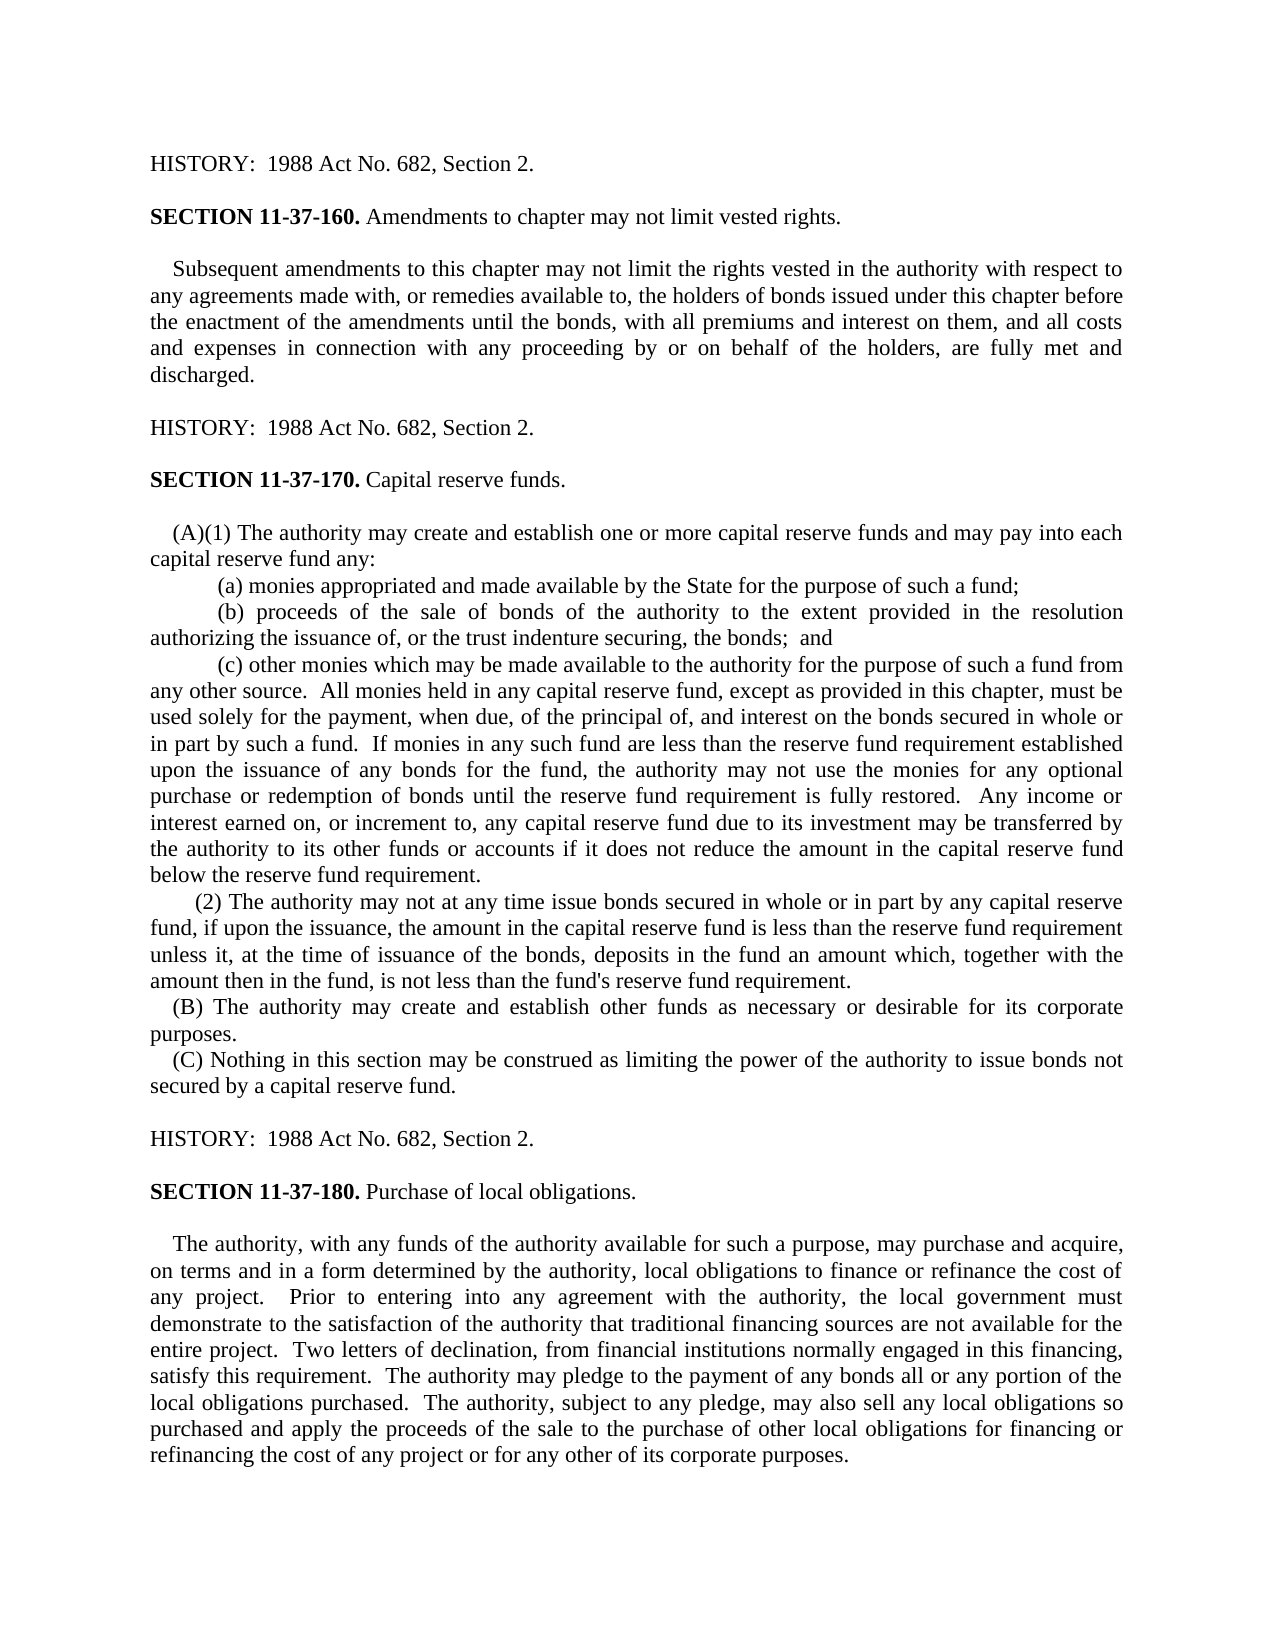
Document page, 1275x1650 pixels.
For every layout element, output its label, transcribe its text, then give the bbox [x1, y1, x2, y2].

text (c) other monies which may be made available to the authority for the purpose of such a fund from any other source. All monies held in any capital reserve fund, except as provided in this chapter, must be used solely for the payment, when due, of the principal of, and interest on the bonds secured in whole or in part by such a fund. If monies in any such fund are less than the reserve fund requirement established upon the issuance of any bonds for the fund, the authority may not use the monies for any optional purchase or redemption of bonds until the reserve fund requirement is fully restored. Any income or interest earned on, or increment to, any capital reserve fund due to its investment may be transferred by the authority to its other funds or accounts if it does not reduce the amount in the capital reserve fund below the reserve fund requirement. [150, 651, 1125, 888]
text The authority, with any funds of the authority available for such a purpose, may purchase and acquire, on terms and in a form determined by the authority, local obligations to finance or refinance the cost of any project. Prior to entering into any agreement with the authority, the local government must demonstrate to the satisfaction of the authority that traditional financing sources are not available for the entire project. Two letters of declination, from financial institutions normally engaged in this financing, satisfy this requirement. The authority may pledge to the payment of any bonds all or any portion of the local obligations purchased. The authority, subject to any pledge, may also sell any local obligations so purchased and apply the proceeds of the sale to the purchase of other local obligations for financing or refinancing the cost of any project or for any other of its corporate purposes. [150, 1231, 1125, 1468]
text Subsequent amendments to this chapter may not limit the rights vested in the authority with respect to any agreements made with, or remedies available to, the holders of bonds issued under this chapter before the enactment of the amendments until the bonds, with all premiums and interest on them, and all costs and expenses in connection with any proceeding by or on behalf of the holders, are fully met and discharged. [150, 255, 1125, 387]
text (A)(1) The authority may create and establish one or more capital reserve funds and may pay into each capital reserve fund any: [150, 519, 1125, 572]
text SECTION 11-37-160. Amendments to chapter may not limit vested rights. [150, 203, 1125, 229]
text HISTORY: 1988 Act No. 682, Section 2. [150, 1125, 1125, 1151]
text (b) proceeds of the sale of bonds of the authority to the extent provided in the resolution authorizing the issuance of, or the trust indenture securing, the bonds; and [150, 598, 1125, 651]
text (2) The authority may not at any time issue bonds secured in whole or in part by any capital reserve fund, if upon the issuance, the amount in the capital reserve fund is less than the reserve fund requirement unless it, at the time of issuance of the bonds, deposits in the fund an amount which, together with the amount then in the fund, is not less than the fund's reserve fund requirement. [150, 888, 1125, 993]
text SECTION 11-37-170. Capital reserve funds. [150, 466, 1125, 493]
text HISTORY: 1988 Act No. 682, Section 2. [150, 150, 1125, 176]
text (B) The authority may create and establish other funds as necessary or desirable for its corporate purposes. [150, 993, 1125, 1046]
text (a) monies appropriated and made available by the State for the purpose of such a fund; [150, 572, 1125, 598]
text SECTION 11-37-180. Purchase of local obligations. [150, 1178, 1125, 1204]
text HISTORY: 1988 Act No. 682, Section 2. [150, 413, 1125, 440]
text (C) Nothing in this section may be construed as limiting the power of the authority to issue bonds not secured by a capital reserve fund. [150, 1046, 1125, 1099]
